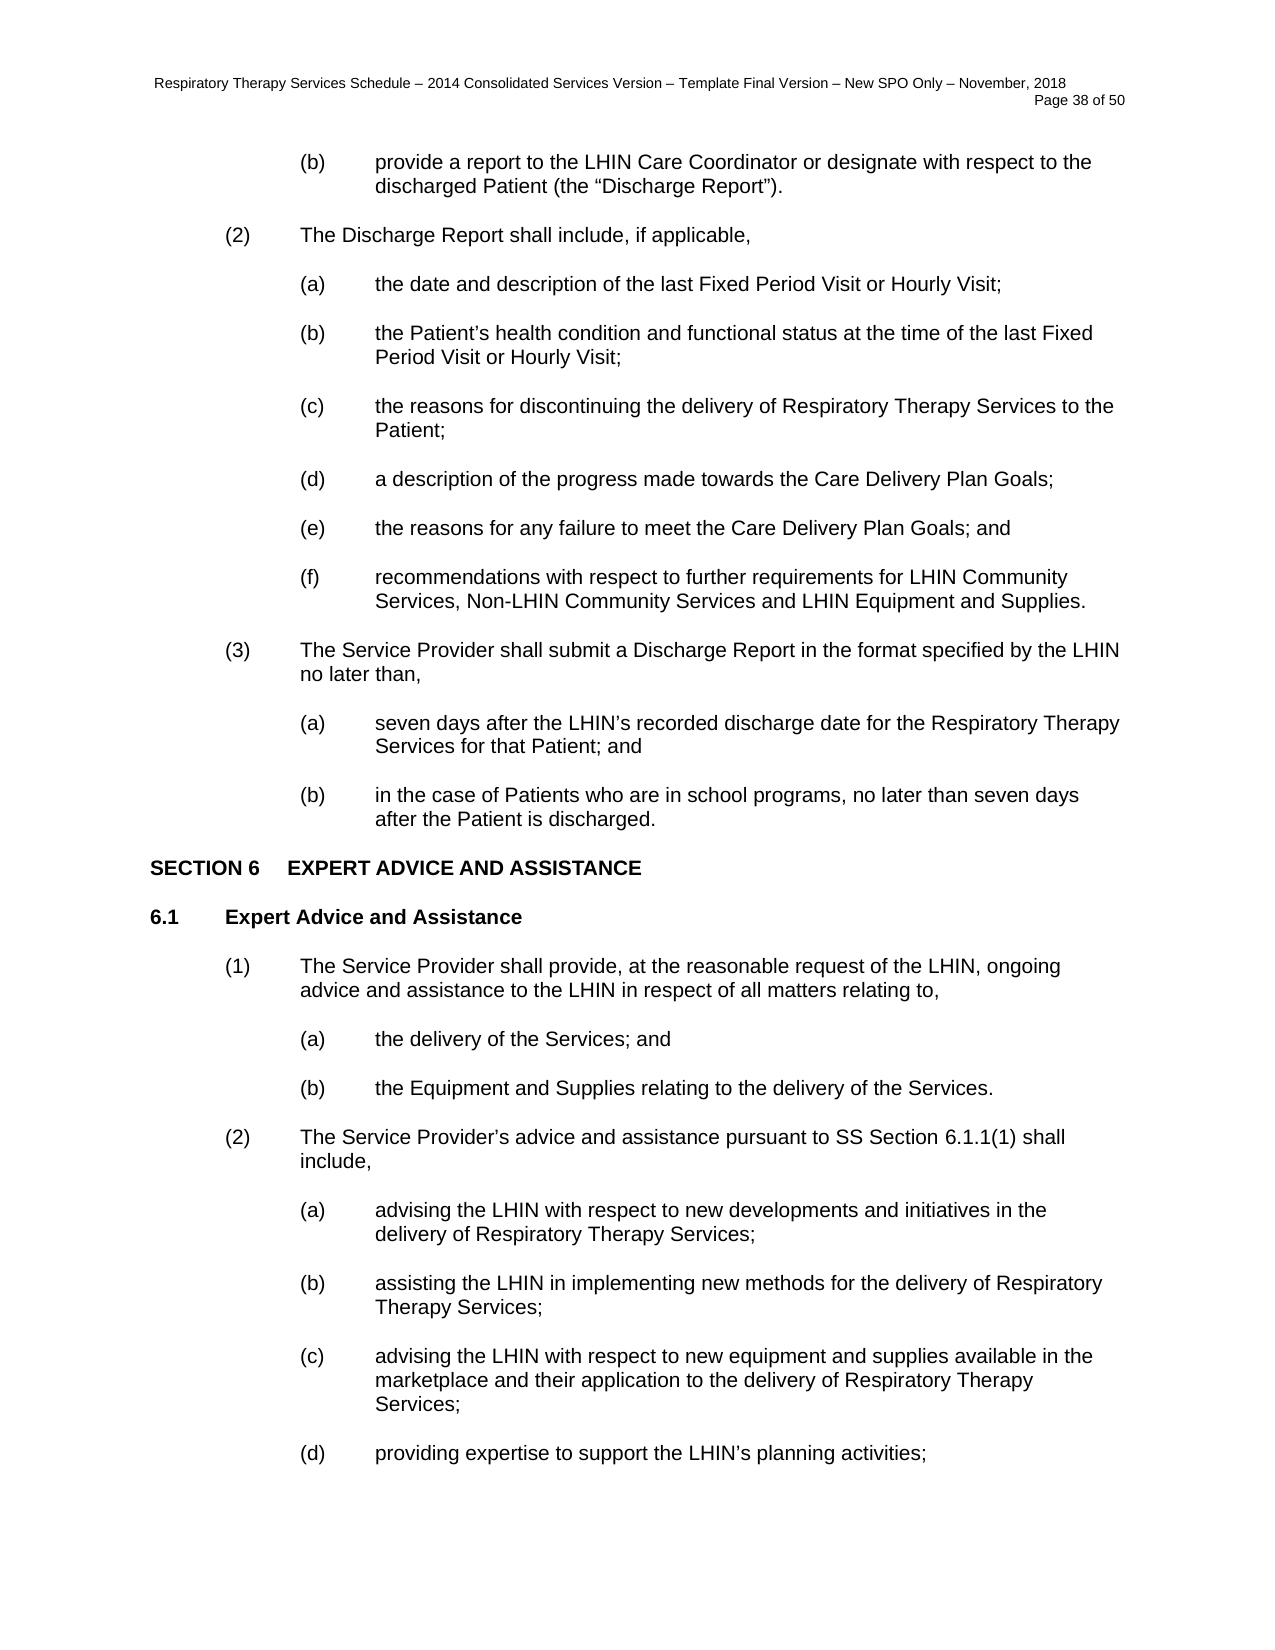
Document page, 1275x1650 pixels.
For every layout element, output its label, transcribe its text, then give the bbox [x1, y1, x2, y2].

subtitle the Equipment and Supplies relating to the delivery of the Services. [300, 1076, 1125, 1100]
subtitle EXPERT ADVICE AND ASSISTANCE [150, 856, 1125, 880]
subtitle advising the LHIN with respect to new developments and initiatives in the delivery of Respiratory Therapy Services; [300, 1198, 1125, 1246]
subtitle seven days after the LHIN’s recorded discharge date for the Respiratory Therapy Services for that Patient; and [300, 710, 1125, 758]
subtitle the reasons for any failure to meet the Care Delivery Plan Goals; and [300, 516, 1125, 539]
subtitle Expert Advice and Assistance [150, 905, 1125, 929]
subtitle the Patient’s health condition and functional status at the time of the last Fixed Period Visit or Hourly Visit; [300, 321, 1125, 369]
subtitle providing expertise to support the LHIN’s planning activities; [300, 1441, 1125, 1464]
subtitle the date and description of the last Fixed Period Visit or Hourly Visit; [300, 272, 1125, 296]
subtitle the delivery of the Services; and [300, 1027, 1125, 1051]
subtitle The Service Provider’s advice and assistance pursuant to SS Section 6.1(1) shall include, [225, 1125, 1125, 1173]
subtitle The Service Provider shall submit a Discharge Report in the format specified by the LHIN no later than, [225, 637, 1125, 685]
subtitle The Discharge Report shall include, if applicable, [225, 223, 1125, 247]
subtitle The Service Provider shall provide, at the reasonable request of the LHIN, ongoing advice and assistance to the LHIN in respect of all matters relating to, [225, 954, 1125, 1002]
subtitle a description of the progress made towards the Care Delivery Plan Goals; [300, 467, 1125, 491]
subtitle recommendations with respect to further requirements for LHIN Community Services, Non-LHIN Community Services and LHIN Equipment and Supplies. [300, 564, 1125, 612]
subtitle provide a report to the LHIN Care Coordinator or designate with respect to the discharged Patient (the “Discharge Report”). [300, 150, 1125, 198]
subtitle advising the LHIN with respect to new equipment and supplies available in the marketplace and their application to the delivery of Respiratory Therapy Services; [300, 1344, 1125, 1416]
subtitle assisting the LHIN in implementing new methods for the delivery of Respiratory Therapy Services; [300, 1271, 1125, 1319]
subtitle the reasons for discontinuing the delivery of Respiratory Therapy Services to the Patient; [300, 394, 1125, 442]
subtitle in the case of Patients who are in school programs, no later than seven days after the Patient is discharged. [300, 783, 1125, 831]
